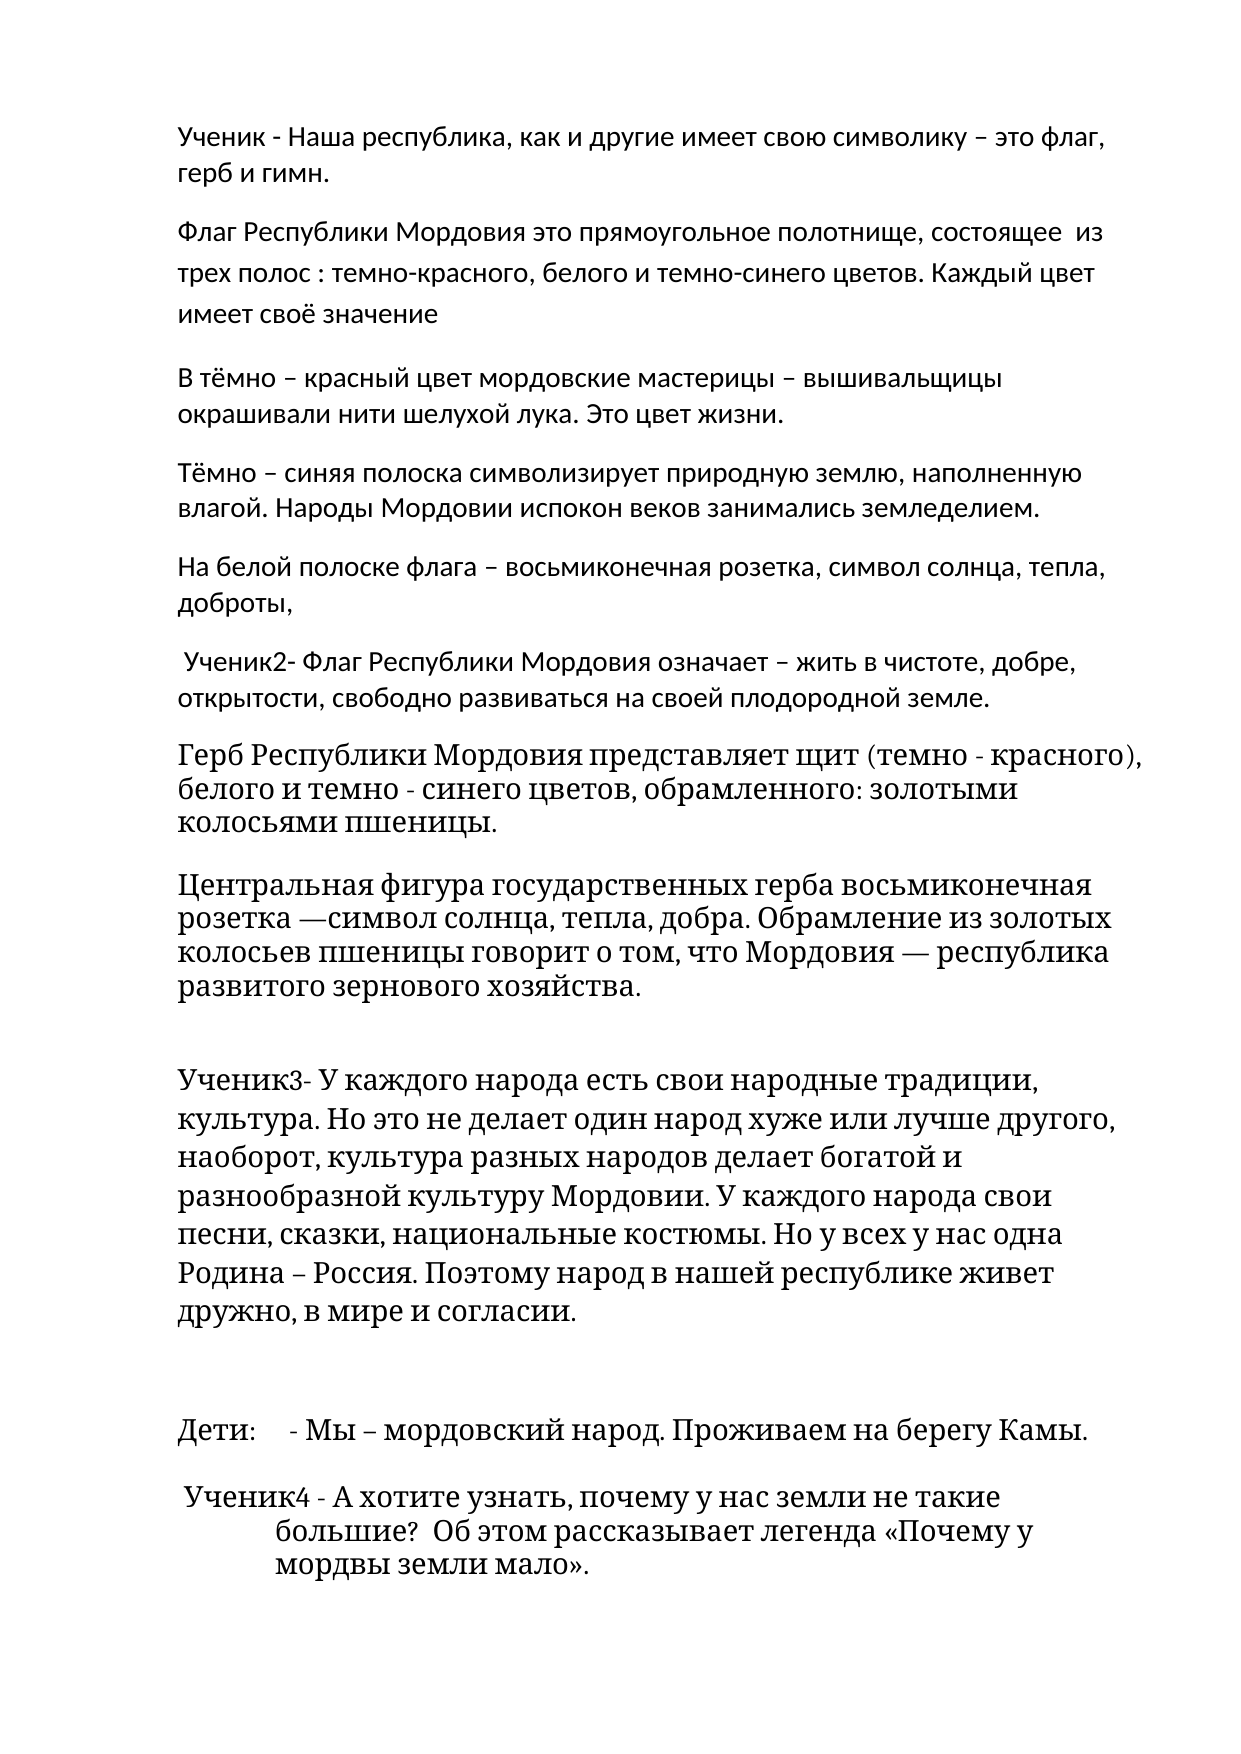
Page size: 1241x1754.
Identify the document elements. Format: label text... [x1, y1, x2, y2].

text Флаг Республики Мордовия это прямоугольное полотнище, состоящее из трех полос : темно-красного, белого и темно-синего цветов. Каждый цвет имеет своё значение [177, 213, 1152, 330]
text Тёмно – синяя полоска символизирует природную землю, наполненную влагой. Народы Мордовии испокон веков занимались земледелием. [177, 454, 1152, 525]
text На белой полоске флага – восьмиконечная розетка, символ солнца, тепла, доброты, [177, 548, 1152, 620]
text Ученик2- Флаг Республики Мордовия означает – жить в чистоте, добре, открытости, свободно развиваться на своей плодородной земле. [177, 643, 1152, 714]
text Ученик3- У каждого народа есть свои народные традиции, культура. Но это не делает один народ хуже или лучше другого, наоборот, культура разных народов делает богатой и разнообразной культуру Мордовии. У каждого народа свои песни, сказки, национальные костюмы. Но у всех у нас одна Родина – Россия. Поэтому народ в нашей республике живет дружно, в мире и согласии. [177, 1064, 1152, 1329]
text В тёмно – красный цвет мордовские мастерицы – вышивальщицы окрашивали нити шелухой лука. Это цвет жизни. [177, 359, 1152, 430]
text Ученик - Наша республика, как и другие имеет свою символику – это флаг, герб и гимн. [177, 118, 1152, 189]
text Дети: - Мы – мордовский народ. Проживаем на берегу Камы. [177, 1414, 1152, 1448]
text Ученик4 - А хотите узнать, почему у нас земли не такие большие? Об этом рассказывает легенда «Почему у мордвы земли мало». [177, 1481, 1152, 1582]
table_header Герб Республики Мордовия представляет щит (темно - красного), белого и темно - синего цветов, обрамленного: золотыми колосьями пшеницы. Центральная фигура государственных герба восьмиконечная розетка —символ солнца, тепла, добра. Обрамление из золотых колосьев пшеницы говорит о том, что Мордовия — республика развитого зернового хозяйства. [176, 738, 1150, 1005]
